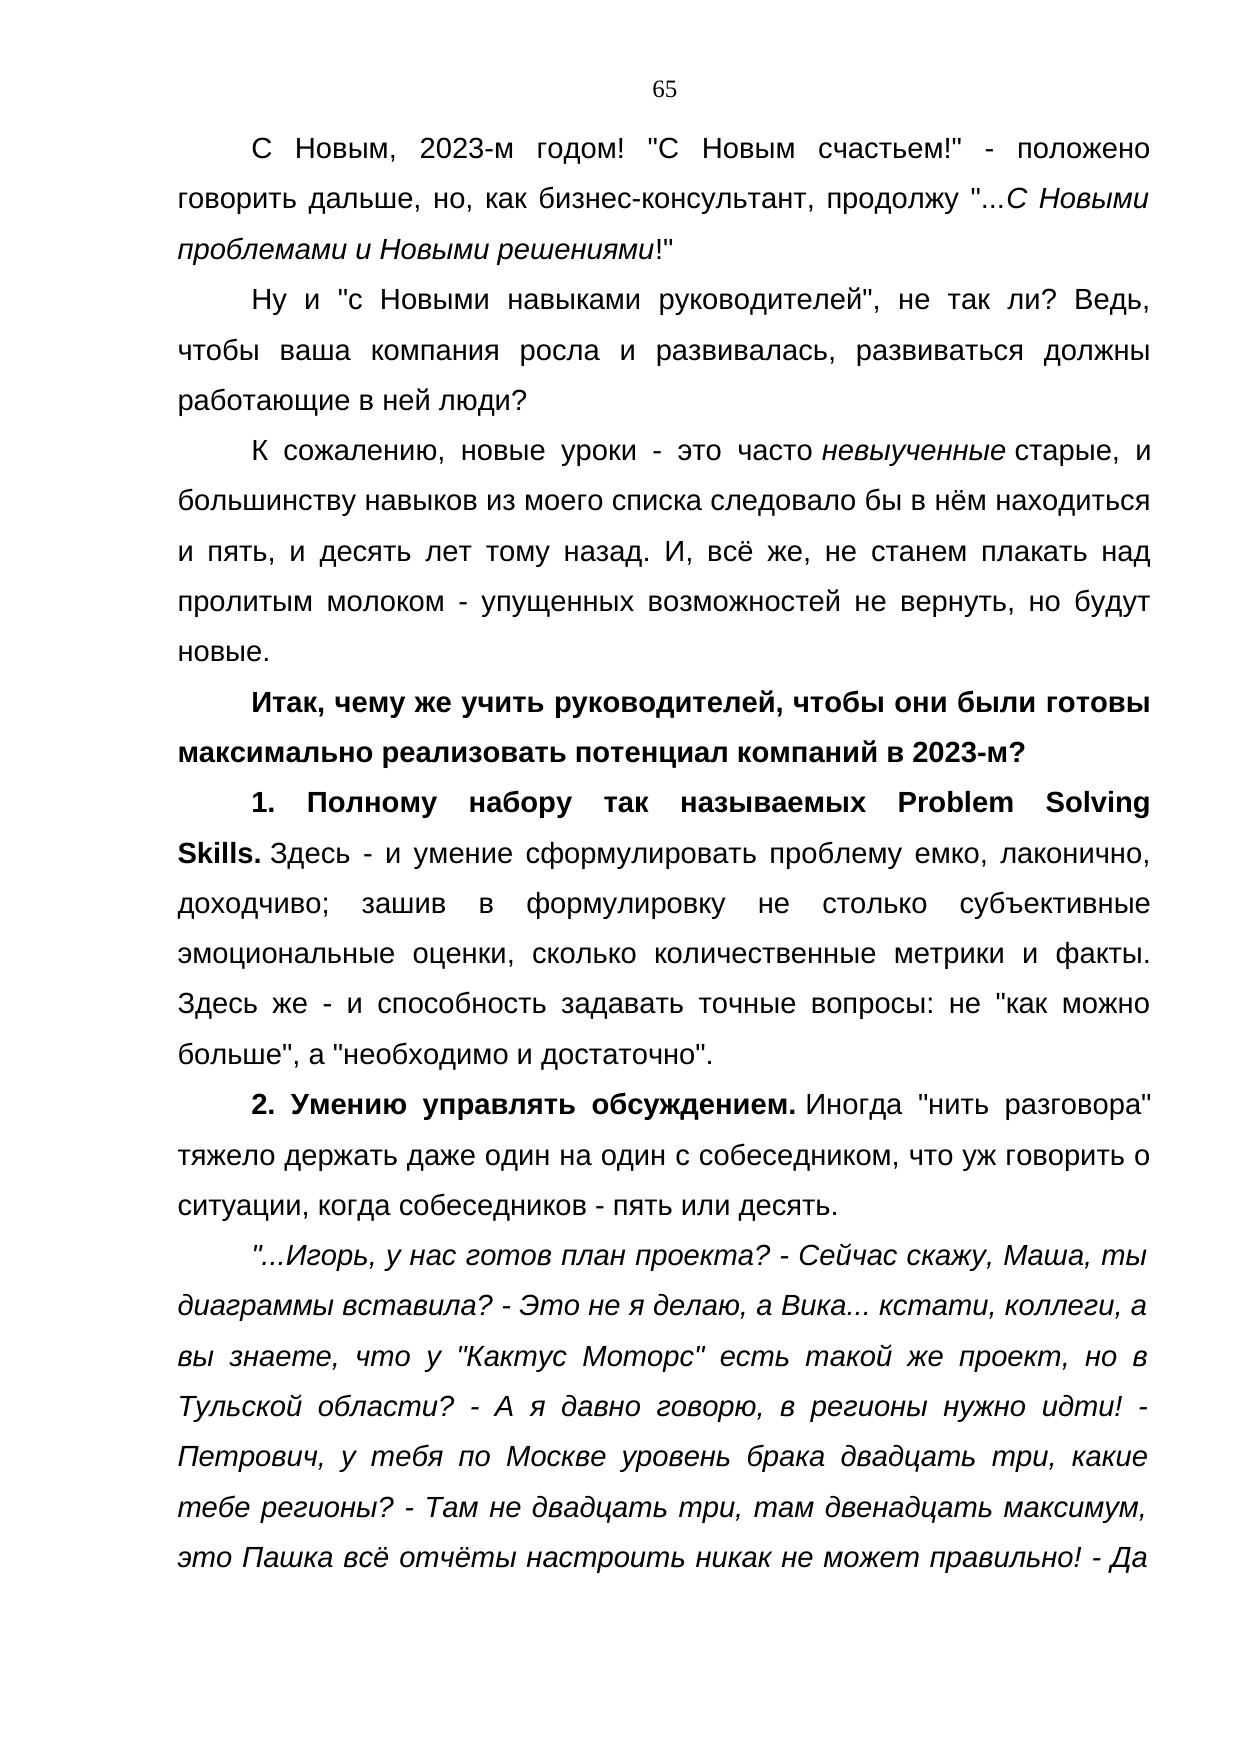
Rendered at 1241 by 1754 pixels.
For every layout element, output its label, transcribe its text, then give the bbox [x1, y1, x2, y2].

text Ну и "с Новыми навыками руководителей", не так ли? Ведь, чтобы ваша компания росла и развивалась, развиваться должны работающие в ней люди? [177, 282, 1152, 416]
text 2. Умению управлять обсуждением. Иногда "нить разговора" тяжело держать даже один на один с собеседником, что уж говорить о ситуации, когда собеседников - пять или десять. [177, 1087, 1152, 1221]
text К сожалению, новые уроки - это часто невыученные старые, и большинству навыков из моего списка следовало бы в нём находиться и пять, и десять лет тому назад. И, всё же, не станем плакать над пролитым молоком - упущенных возможностей не вернуть, но будут новые. [177, 433, 1152, 668]
text 1. Полному набору так называемых Problem Solving Skills. Здесь - и умение сформулировать проблему емко, лаконично, доходчиво; зашив в формулировку не столько субъективные эмоциональные оценки, сколько количественные метрики и факты. Здесь же - и способность задавать точные вопросы: не "как можно больше", а "необходимо и достаточно". [177, 785, 1152, 1070]
text Итак, чему же учить руководителей, чтобы они были готовы максимально реализовать потенциал компаний в 2023-м? [177, 685, 1152, 768]
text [177, 1238, 1152, 1573]
text С Новым, 2023-м годом! "С Новым счастьем!" - положено говорить дальше, но, как бизнес-консультант, продолжу "...С Новыми проблемами и Новыми решениями!" [177, 131, 1152, 265]
